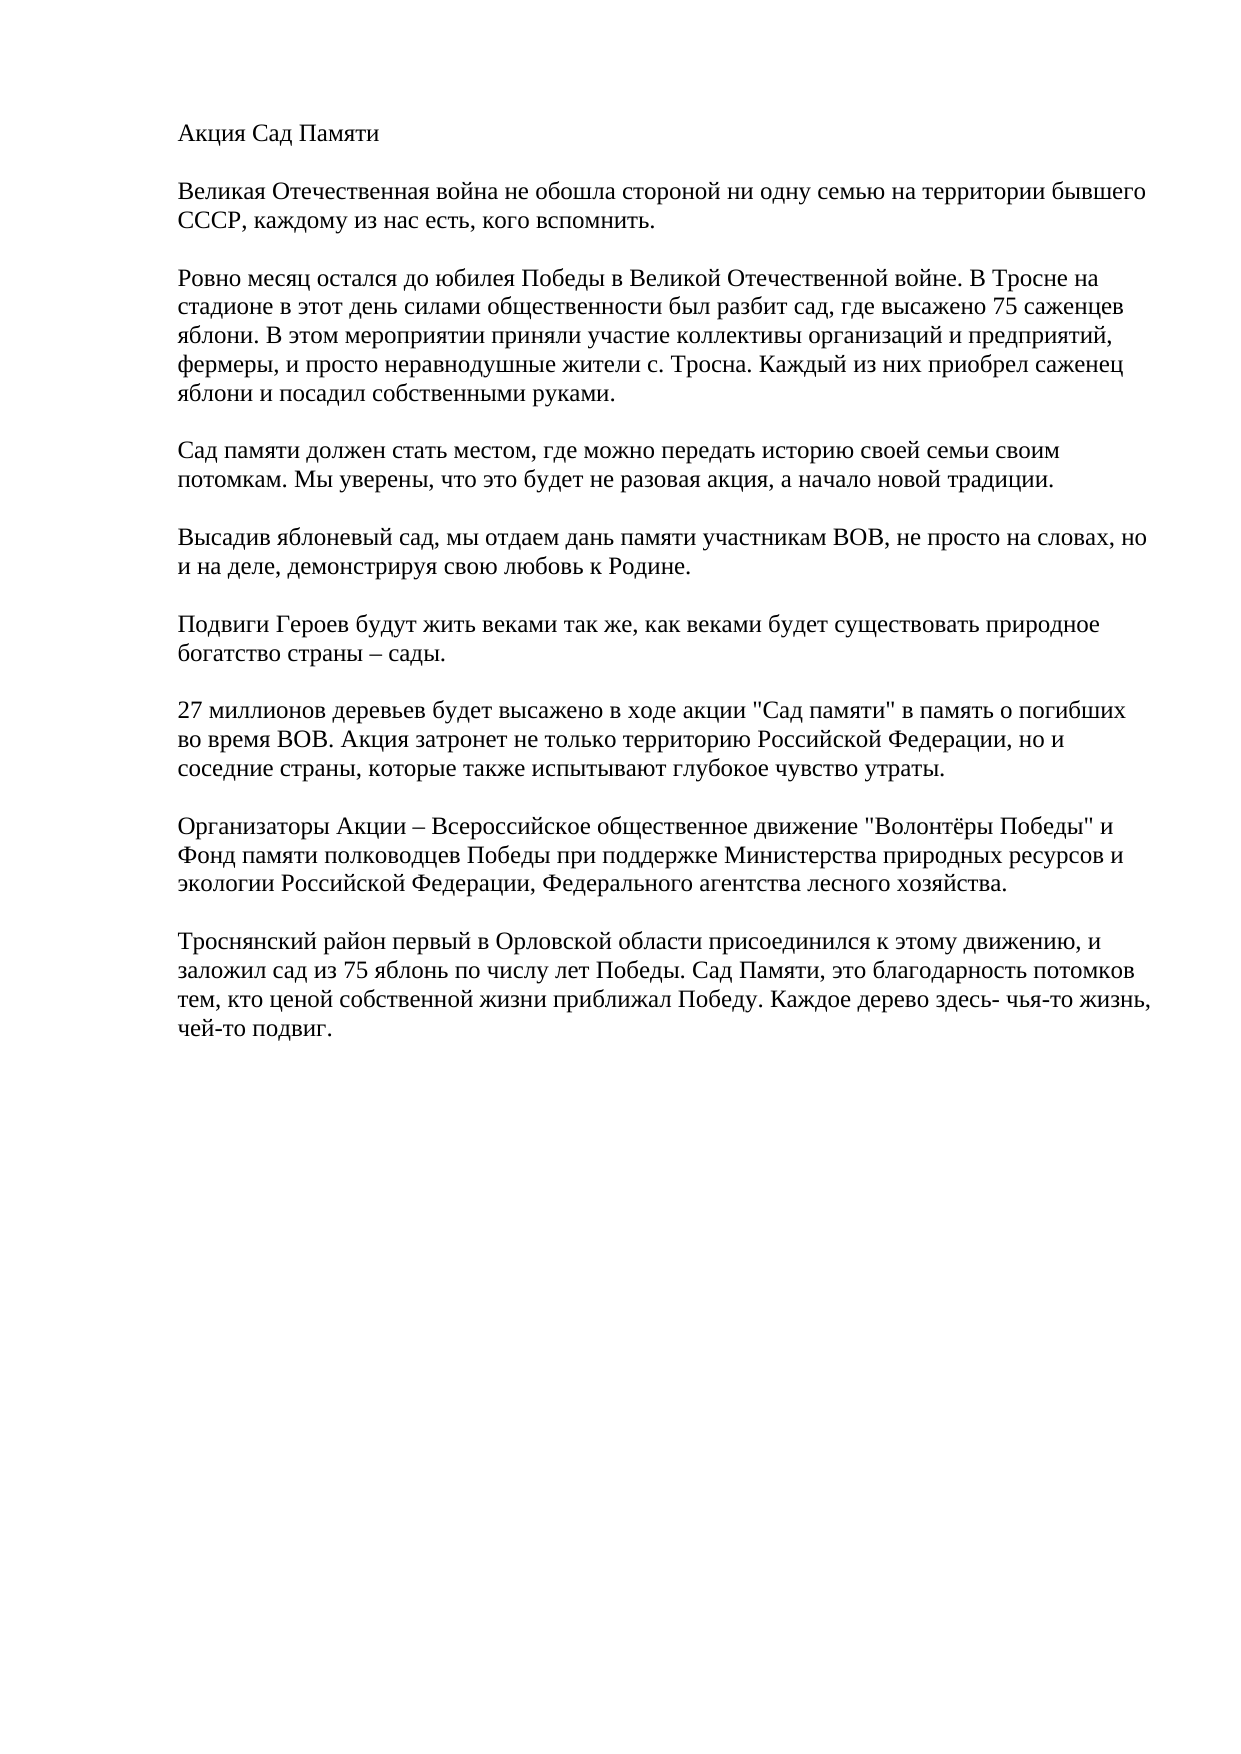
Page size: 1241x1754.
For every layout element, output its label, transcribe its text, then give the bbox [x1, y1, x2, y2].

text Акция Сад Памяти [177, 118, 1152, 147]
text Ровно месяц остался до юбилея Победы в Великой Отечественной войне. В Тросне на стадионе в этот день силами общественности был разбит сад, где высажено 75 саженцев яблони. В этом мероприятии приняли участие коллективы организаций и предприятий, фермеры, и просто неравнодушные жители с. Тросна. Каждый из них приобрел саженец яблони и посадил собственными руками. [177, 263, 1152, 406]
text Сад памяти должен стать местом, где можно передать историю своей семьи своим потомкам. Мы уверены, что это будет не разовая акция, а начало новой традиции. [177, 436, 1152, 493]
text Организаторы Акции – Всероссийское общественное движение "Волонтёры Победы" и Фонд памяти полководцев Победы при поддержке Министерства природных ресурсов и экологии Российской Федерации, Федерального агентства лесного хозяйства. [177, 811, 1152, 897]
text Подвиги Героев будут жить веками так же, как веками будет существовать природное богатство страны – сады. [177, 609, 1152, 666]
text Высадив яблоневый сад, мы отдаем дань памяти участникам ВОВ, не просто на словах, но и на деле, демонстрируя свою любовь к Родине. [177, 522, 1152, 580]
text 27 миллионов деревьев будет высажено в ходе акции "Сад памяти" в память о погибших во время ВОВ. Акция затронет не только территорию Российской Федерации, но и соседние страны, которые также испытывают глубокое чувство утраты. [177, 696, 1152, 782]
text Великая Отечественная война не обошла стороной ни одну семью на территории бывшего СССР, каждому из нас есть, кого вспомнить. [177, 176, 1152, 233]
text Троснянский район первый в Орловской области присоединился к этому движению, и заложил сад из 75 яблонь по числу лет Победы. Сад Памяти, это благодарность потомков тем, кто ценой собственной жизни приближал Победу. Каждое дерево здесь- чья-то жизнь, чей-то подвиг. [177, 926, 1152, 1041]
